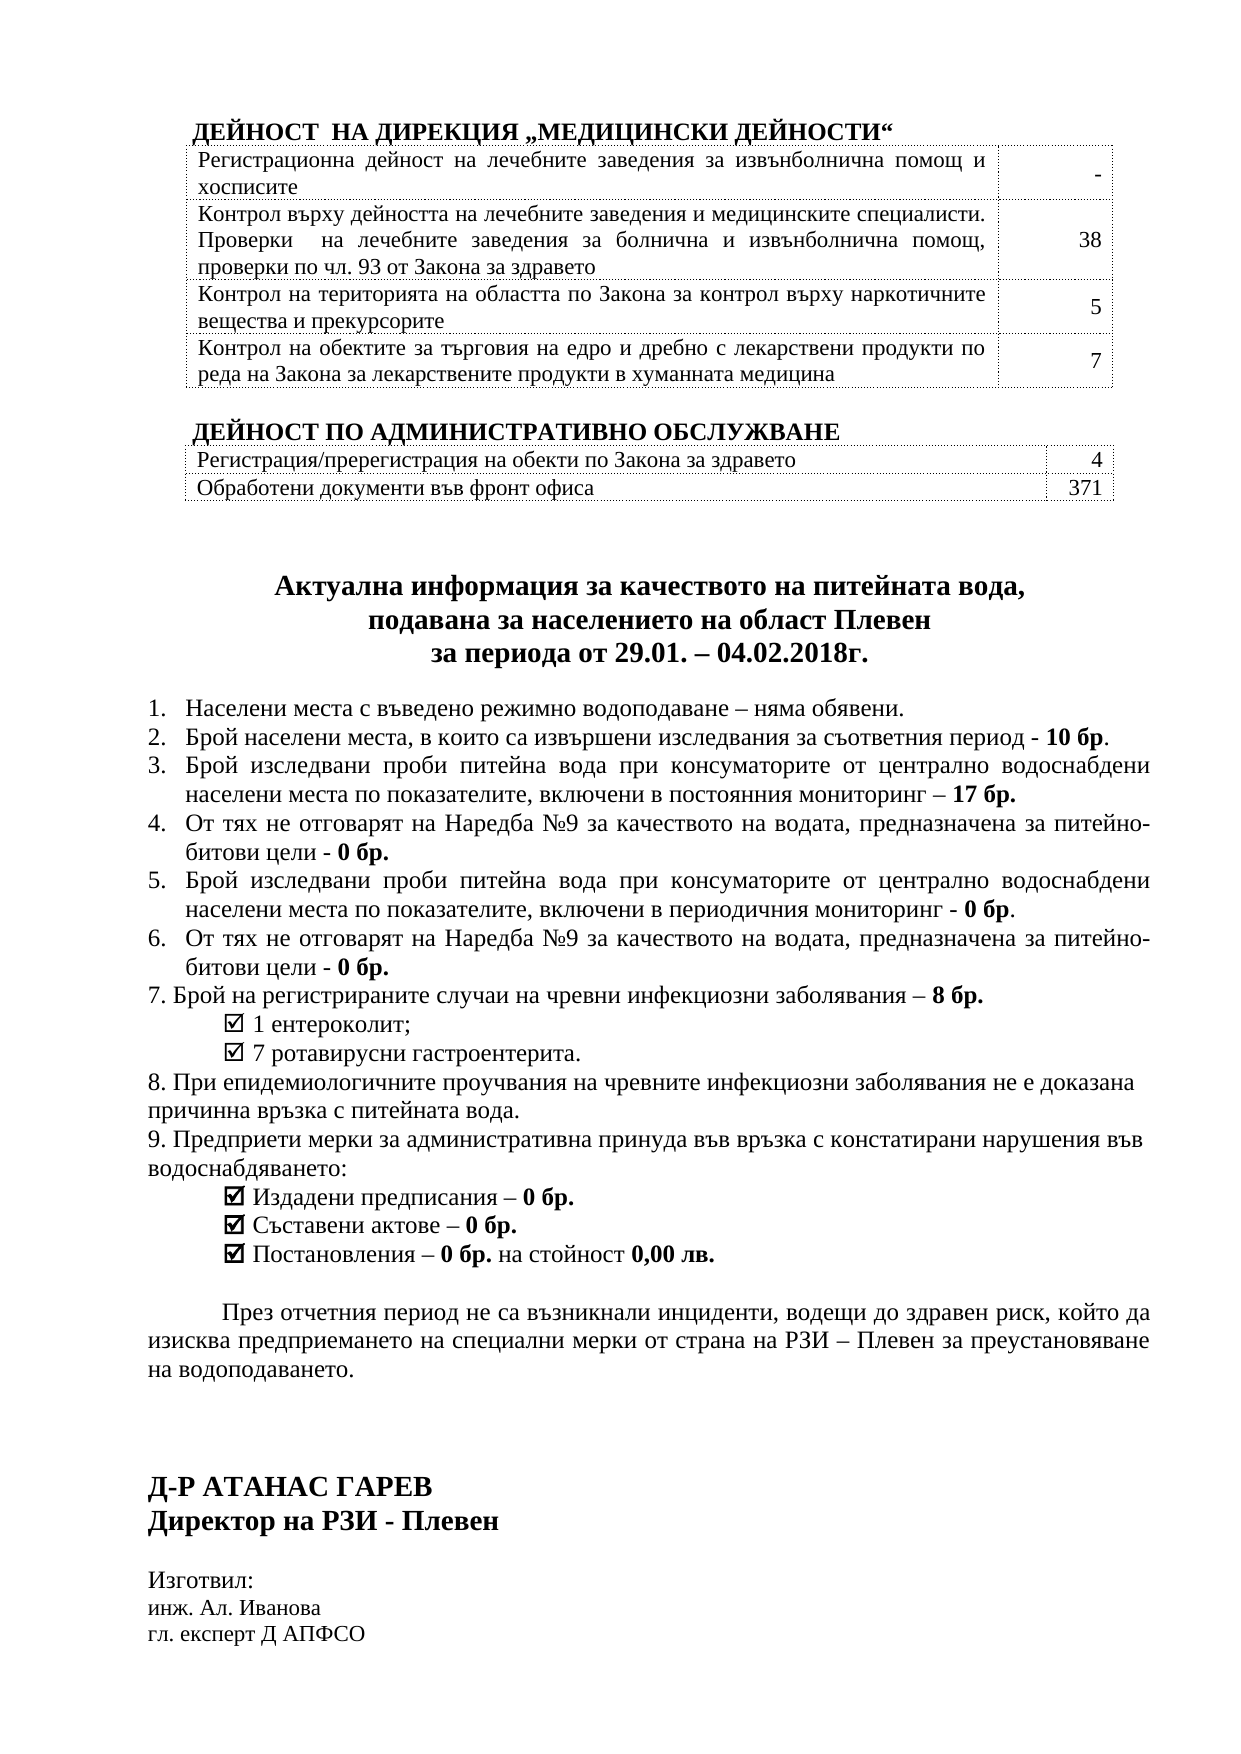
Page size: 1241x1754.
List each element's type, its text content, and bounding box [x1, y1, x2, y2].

list Съставени актове – 0 бр. [223, 1210, 1152, 1239]
list От тях не отговарят на Наредба №9 за качеството на водата, предназначена за питейно-битови цели - 0 бр. [148, 923, 1152, 980]
table_cell 38 [998, 199, 1113, 279]
table_cell Обработени документи във фронт офиса [185, 473, 1046, 500]
list Издадени предписания – 0 бр. [223, 1182, 1152, 1210]
text 8. При епидемиологичните проучвания на чревните инфекциозни заболявания не е доказана причинна връзка с питейната вода. [148, 1067, 1152, 1124]
list Брой населени места, в които са извършени изследвания за съответния период - 10 бр. [148, 722, 1152, 750]
text 7. Брой на регистрираните случаи на чревни инфекциозни заболявания – 8 бр. [148, 980, 1152, 1009]
text Директор на РЗИ - Плевен [148, 1503, 1152, 1536]
text за периода от 29.01. – 04.02.2018г. [148, 635, 1152, 669]
table_cell Контрол на територията на областта по Закона за контрол върху наркотичните вещества и прекурсорите [186, 279, 998, 333]
text гл. експерт Д АПФСО [148, 1620, 1152, 1646]
list Населени места с въведено режимно водоподаване – няма обявени. [148, 693, 1152, 722]
list 1 ентероколит; [223, 1009, 1152, 1038]
table_cell 371 [1046, 473, 1114, 500]
table_header - [998, 145, 1113, 199]
list От тях не отговарят на Наредба №9 за качеството на водата, предназначена за питейно-битови цели - 0 бр. [148, 808, 1152, 865]
list Брой изследвани проби питейна вода при консуматорите от централно водоснабдени населени места по показателите, включени в постоянния мониторинг – 17 бр. [148, 750, 1152, 808]
text Д-Р АТАНАС ГАРЕВ [148, 1469, 1152, 1503]
table_cell 5 [998, 279, 1113, 333]
table_cell Контрол върху дейността на лечебните заведения и медицинските специалисти. Проверки на лечебните заведения за болнична и извънболнична помощ, проверки по чл. 93 от Закона за здравето [186, 199, 998, 279]
text Изготвил: [148, 1565, 1152, 1594]
table_cell 7 [998, 333, 1113, 387]
list Постановления – 0 бр. на стойност 0,00 лв. [223, 1239, 1152, 1268]
text ДЕЙНОСТ НА ДИРЕКЦИЯ „МЕДИЦИНСКИ ДЕЙНОСТИ“ [148, 117, 1226, 145]
text подавана за населението на област Плевен [148, 602, 1152, 635]
text ДЕЙНОСТ ПО АДМИНИСТРАТИВНО ОБСЛУЖВАНЕ [148, 417, 1152, 445]
list Брой изследвани проби питейна вода при консуматорите от централно водоснабдени населени места по показателите, включени в периодичния мониторинг - 0 бр. [148, 865, 1152, 923]
table_header 4 [1046, 445, 1114, 473]
text Актуална информация за качеството на питейната вода, [148, 568, 1152, 602]
text инж. Ал. Иванова [148, 1594, 1152, 1620]
text През отчетния период не са възникнали инциденти, водещи до здравен риск, който да изисква предприемането на специални мерки от страна на РЗИ – Плевен за преустановяване на водоподаването. [148, 1297, 1152, 1383]
table_cell Контрол на обектите за търговия на едро и дребно с лекарствени продукти по реда на Закона за лекарствените продукти в хуманната медицина [186, 333, 998, 387]
table_header Регистрационна дейност на лечебните заведения за извънболнична помощ и хосписите [186, 145, 998, 199]
table_header Регистрация/пререгистрация на обекти по Закона за здравето [185, 445, 1046, 473]
list 7 ротавирусни гастроентерита. [223, 1038, 1152, 1067]
text 9. Предприети мерки за административна принуда във връзка с констатирани нарушения във водоснабдяването: [148, 1124, 1152, 1182]
